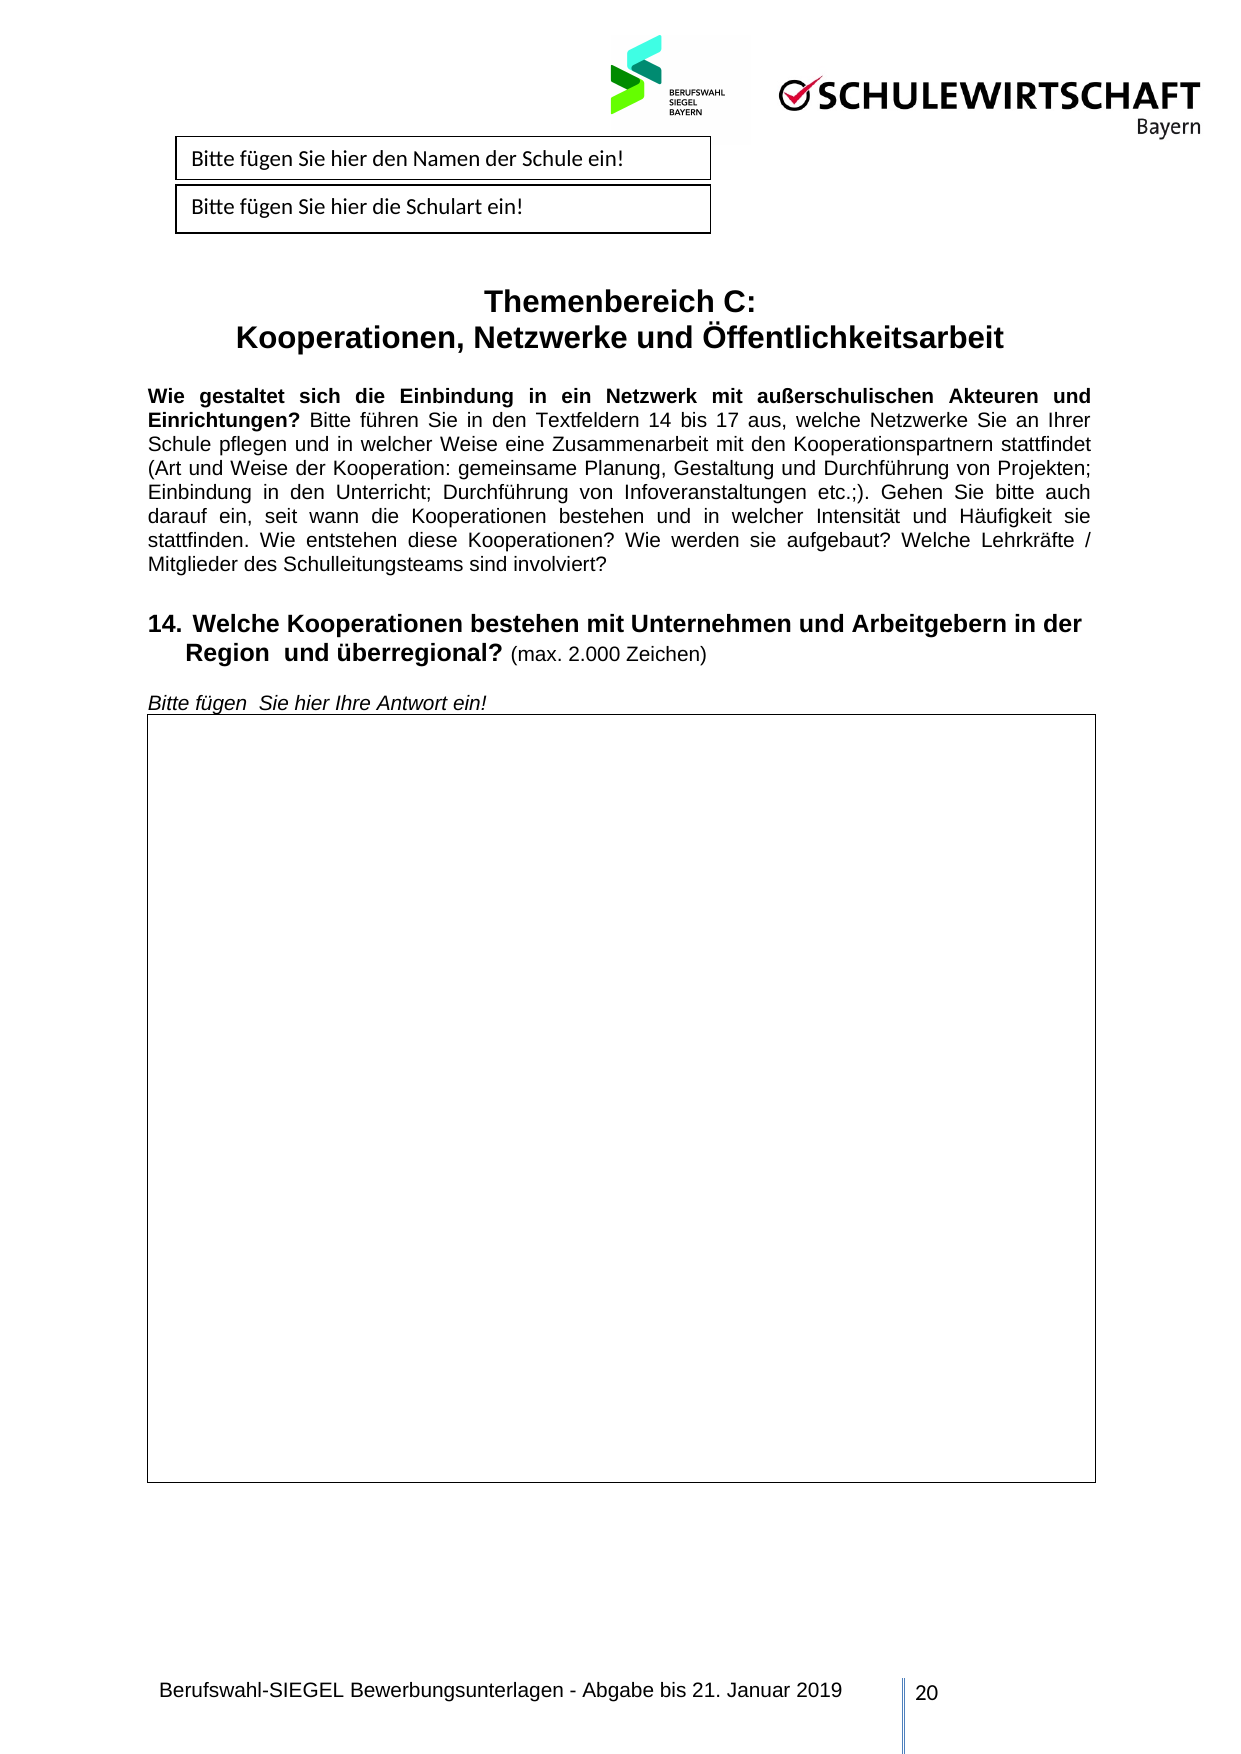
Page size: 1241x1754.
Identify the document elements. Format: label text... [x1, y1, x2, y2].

picture [767, 66, 1212, 144]
text Wie gestaltet sich die Einbindung in ein Netzwerk mit außerschulischen Akteuren und Einrichtungen? Bitte führen Sie in den Textfeldern 14 bis 17 aus, welche Netzwerke Sie an Ihrer Schule pflegen und in welcher Weise eine Zusammenarbeit mit den Kooperationspartnern stattfindet (Art und Weise der Kooperation: gemeinsame Planung, Gestaltung und Durchführung von Projekten; Einbindung in den Unterricht; Durchführung von Infoveranstaltungen etc.;). Gehen Sie bitte auch darauf ein, seit wann die Kooperationen bestehen und in welcher Intensität und Häufigkeit sie stattfinden. Wie entstehen diese Kooperationen? Wie werden sie aufgebaut? Welche Lehrkräfte / Mitglieder des Schulleitungsteams sind involviert? [148, 384, 1092, 576]
picture [610, 35, 752, 145]
table_header [148, 715, 1095, 1482]
text Bitte fügen Sie hier Ihre Antwort ein! [148, 690, 1092, 714]
text Kooperationen, Netzwerke und Öffentlichkeitsarbeit [148, 319, 1092, 355]
text Themenbereich C: [148, 283, 1092, 319]
list Welche Kooperationen bestehen mit Unternehmen und Arbeitgebern in der Region und überregional? (max. 2.000 Zeichen) [148, 609, 1092, 666]
